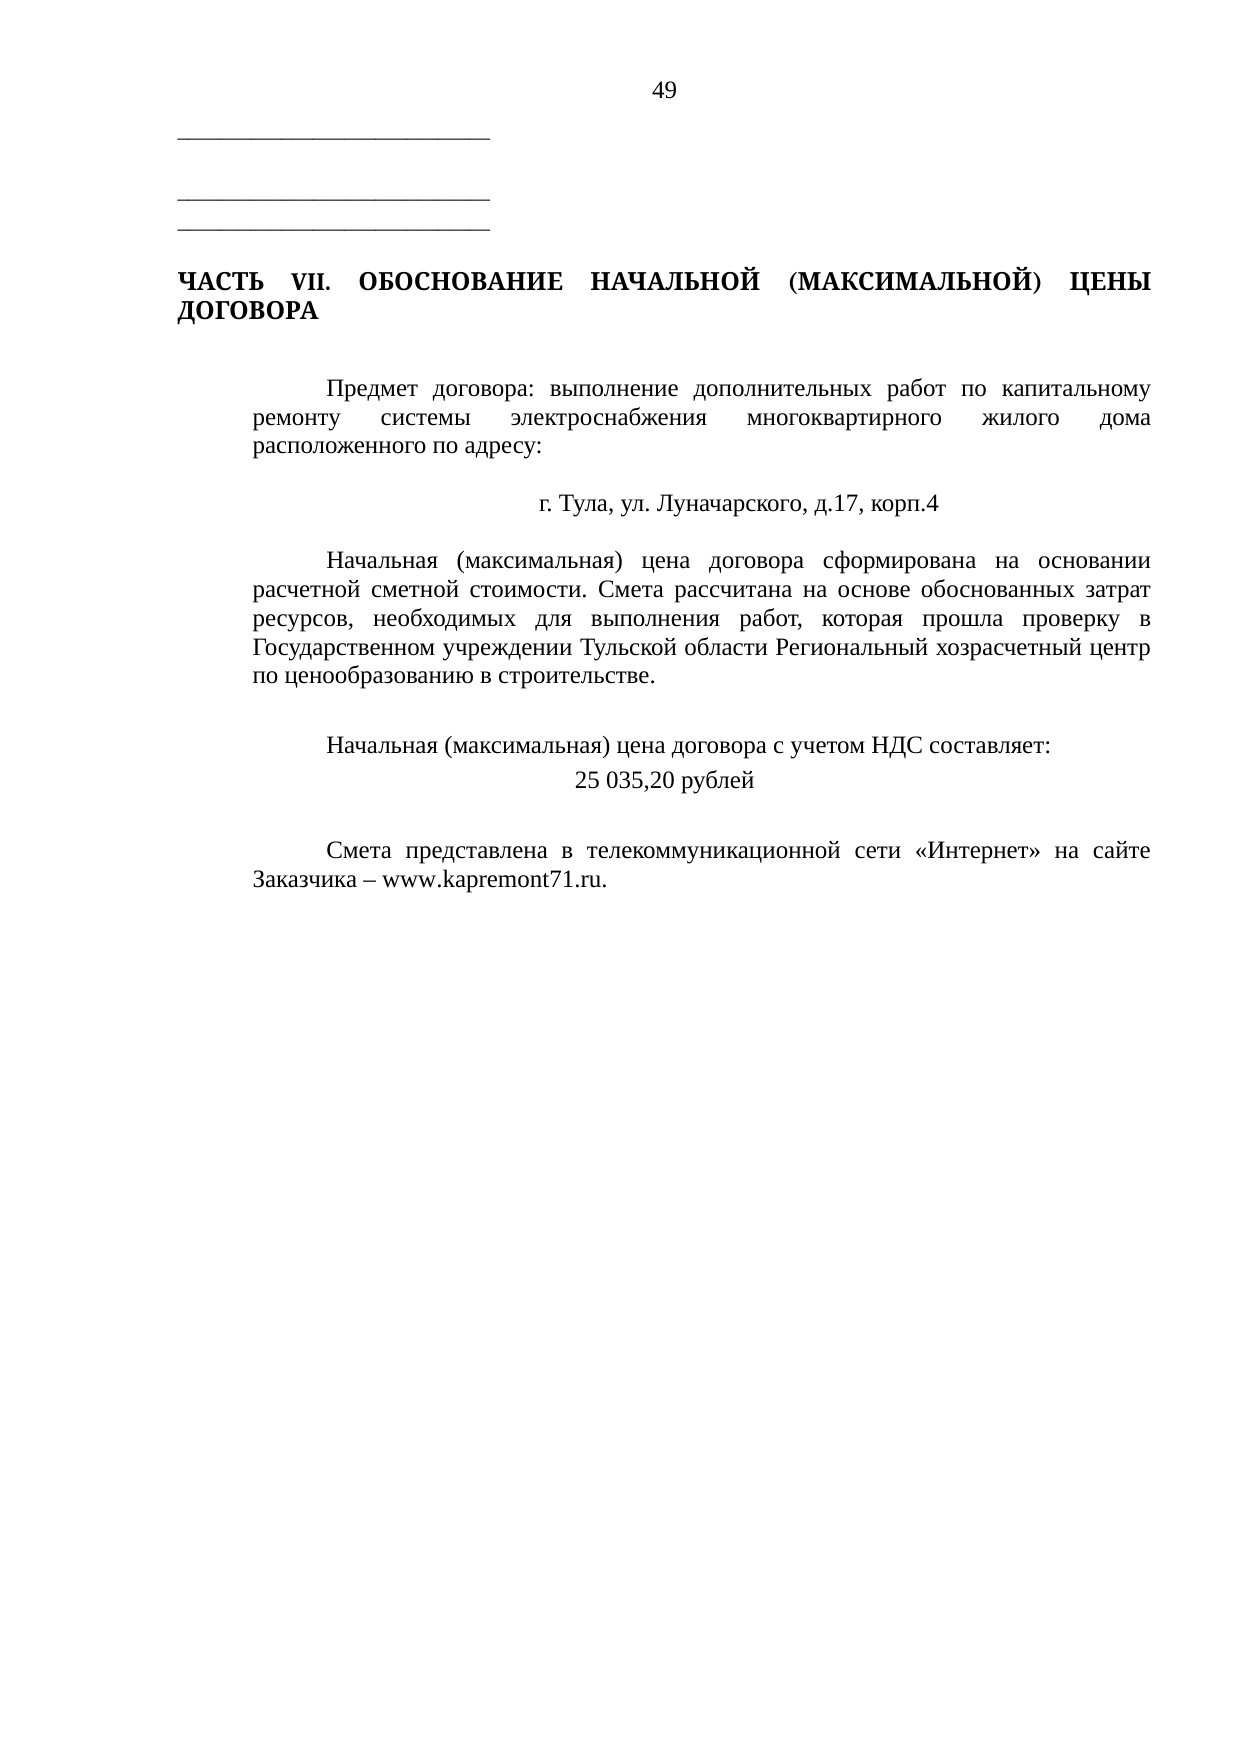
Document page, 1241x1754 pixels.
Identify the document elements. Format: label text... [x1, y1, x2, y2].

text Начальная (максимальная) цена договора с учетом НДС составляет: [252, 731, 1152, 759]
text г. Тула, ул. Луначарского, д.17, корп.4 [252, 488, 1152, 517]
text Начальная (максимальная) цена договора сформирована на основании расчетной сметной стоимости. Смета рассчитана на основе обоснованных затрат ресурсов, необходимых для выполнения работ, которая прошла проверку в Государственном учреждении Тульской области Региональный хозрасчетный центр по ценообразованию в строительстве. [252, 546, 1152, 689]
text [177, 118, 1152, 142]
text ______________________________ [177, 179, 1152, 203]
text Предмет договора: выполнение дополнительных работ по капитальному ремонту системы электроснабжения многоквартирного жилого дома расположенного по адресу: [252, 373, 1152, 459]
subtitle ЧАСТЬ VII. ОБОСНОВАНИЕ НАЧАЛЬНОЙ (МАКСИМАЛЬНОЙ) ЦЕНЫ ДОГОВОРА [177, 268, 1152, 326]
text Смета представлена в телекоммуникационной сети «Интернет» на сайте Заказчика – www.kapremont71.ru. [252, 836, 1152, 893]
text 25 035,20 рублей [177, 766, 1152, 794]
list ______________________________ [177, 209, 1152, 233]
